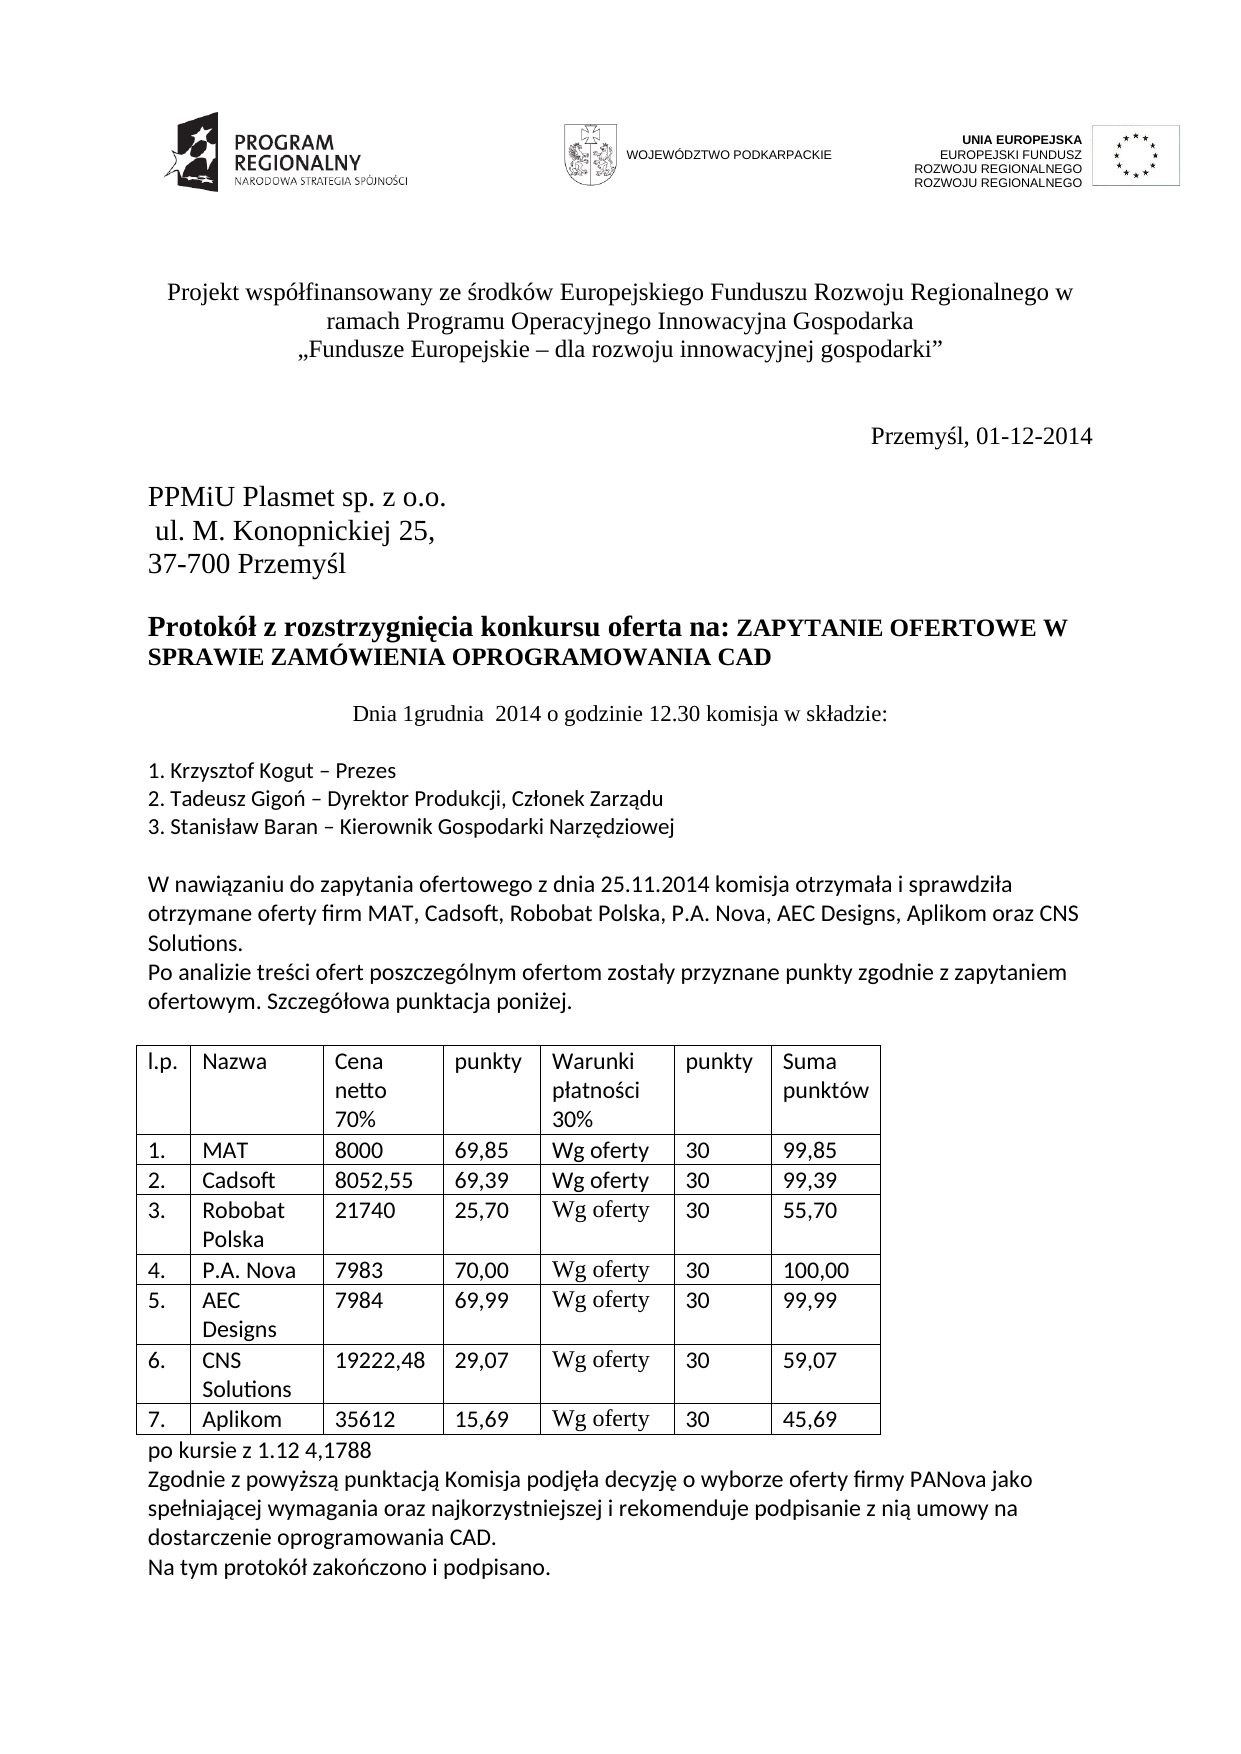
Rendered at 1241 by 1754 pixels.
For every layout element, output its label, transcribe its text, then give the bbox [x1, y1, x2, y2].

table_cell MAT [191, 1135, 323, 1164]
text W nawiązaniu do zapytania ofertowego z dnia 25.11.2014 komisja otrzymała i sprawdziła otrzymane oferty firm MAT, Cadsoft, Robobat Polska, P.A. Nova, AEC Designs, Aplikom oraz CNS Solutions. [148, 869, 1093, 957]
text po kursie z 1.12 4,1788 [148, 1435, 1093, 1464]
table_cell 21740 [324, 1195, 443, 1254]
text Protokół z rozstrzygnięcia konkursu oferta na: ZAPYTANIE OFERTOWE W SPRAWIE ZAMÓWIENIA OPROGRAMOWANIA CAD [148, 609, 1093, 671]
text Po analizie treści ofert poszczególnym ofertom zostały przyznane punkty zgodnie z zapytaniem ofertowym. Szczegółowa punktacja poniżej. [148, 957, 1093, 1016]
table_cell 100,00 [772, 1255, 880, 1284]
table_cell 5. [137, 1285, 190, 1344]
table_cell 2. [137, 1165, 190, 1194]
table_cell 30 [675, 1135, 771, 1164]
table_cell 30 [675, 1285, 771, 1344]
table_cell Wg oferty [541, 1195, 674, 1254]
table_cell 7983 [324, 1255, 443, 1284]
table_cell 19222,48 [324, 1345, 443, 1403]
text 1. Krzysztof Kogut – Prezes [148, 756, 1093, 784]
table_cell 30 [675, 1195, 771, 1254]
table_cell 7. [137, 1404, 190, 1434]
text Dnia 1grudnia 2014 o godzinie 12.30 komisja w składzie: [148, 700, 1093, 727]
table_cell 29,07 [444, 1345, 540, 1403]
table_cell 1. [137, 1135, 190, 1164]
table_cell Wg oferty [541, 1345, 674, 1403]
table_cell 30 [675, 1165, 771, 1194]
table_cell 99,85 [772, 1135, 880, 1164]
table_cell 25,70 [444, 1195, 540, 1254]
text 37-700 Przemyśl [148, 546, 1093, 580]
picture [1090, 123, 1182, 187]
table_cell 4. [137, 1255, 190, 1284]
text PPMiU Plasmet sp. z o.o. ul. M. Konopnickiej 25, [148, 479, 1093, 546]
table_header punkty [675, 1046, 771, 1134]
table_cell Wg oferty [541, 1165, 674, 1194]
table_cell 55,70 [772, 1195, 880, 1254]
table_cell 99,99 [772, 1285, 880, 1344]
table_cell 30 [675, 1345, 771, 1403]
text Na tym protokół zakończono i podpisano. [148, 1552, 1093, 1581]
table_cell Cadsoft [191, 1165, 323, 1194]
table_cell 3. [137, 1195, 190, 1254]
table_cell P.A. Nova [191, 1255, 323, 1284]
table_cell 35612 [324, 1404, 443, 1434]
table_cell 15,69 [444, 1404, 540, 1434]
table_cell AEC Designs [191, 1285, 323, 1344]
table_cell 8000 [324, 1135, 443, 1164]
table_header Warunki płatności 30% [541, 1046, 674, 1134]
table_cell 6. [137, 1345, 190, 1403]
text Przemyśl, 01-12-2014 [148, 421, 1093, 450]
table_cell 8052,55 [324, 1165, 443, 1194]
table_cell Wg oferty [541, 1285, 674, 1344]
table_header l.p. [137, 1046, 190, 1134]
table_cell Wg oferty [541, 1135, 674, 1164]
table_cell Robobat Polska [191, 1195, 323, 1254]
table_cell Wg oferty [541, 1255, 674, 1284]
text 3. Stanisław Baran – Kierownik Gospodarki Narzędziowej [148, 812, 1093, 840]
table_cell 69,99 [444, 1285, 540, 1344]
text Zgodnie z powyższą punktacją Komisja podjęła decyzję o wyborze oferty firmy PANova jako spełniającej wymagania oraz najkorzystniejszej i rekomenduje podpisanie z nią umowy na dostarczenie oprogramowania CAD. [148, 1464, 1093, 1552]
table_cell 7984 [324, 1285, 443, 1344]
table_cell 45,69 [772, 1404, 880, 1434]
table_header Nazwa [191, 1046, 323, 1134]
table_cell 69,39 [444, 1165, 540, 1194]
table_cell 30 [675, 1255, 771, 1284]
table_header Cena netto 70% [324, 1046, 443, 1134]
table_cell 30 [675, 1404, 771, 1434]
text „Fundusze Europejskie – dla rozwoju innowacyjnej gospodarki” [148, 334, 1093, 363]
text Projekt współfinansowany ze środków Europejskiego Funduszu Rozwoju Regionalnego w ramach Programu Operacyjnego Innowacyjna Gospodarka [148, 277, 1093, 334]
table_header Suma punktów [772, 1046, 880, 1134]
table_cell CNS Solutions [191, 1345, 323, 1403]
table_cell 59,07 [772, 1345, 880, 1403]
table_cell 69,85 [444, 1135, 540, 1164]
table_cell Aplikom [191, 1404, 323, 1434]
picture [547, 115, 634, 194]
table_cell Wg oferty [541, 1404, 674, 1434]
table_header punkty [444, 1046, 540, 1134]
text 2. Tadeusz Gigoń – Dyrektor Produkcji, Członek Zarządu [148, 784, 1093, 812]
table_cell 99,39 [772, 1165, 880, 1194]
table_cell 70,00 [444, 1255, 540, 1284]
